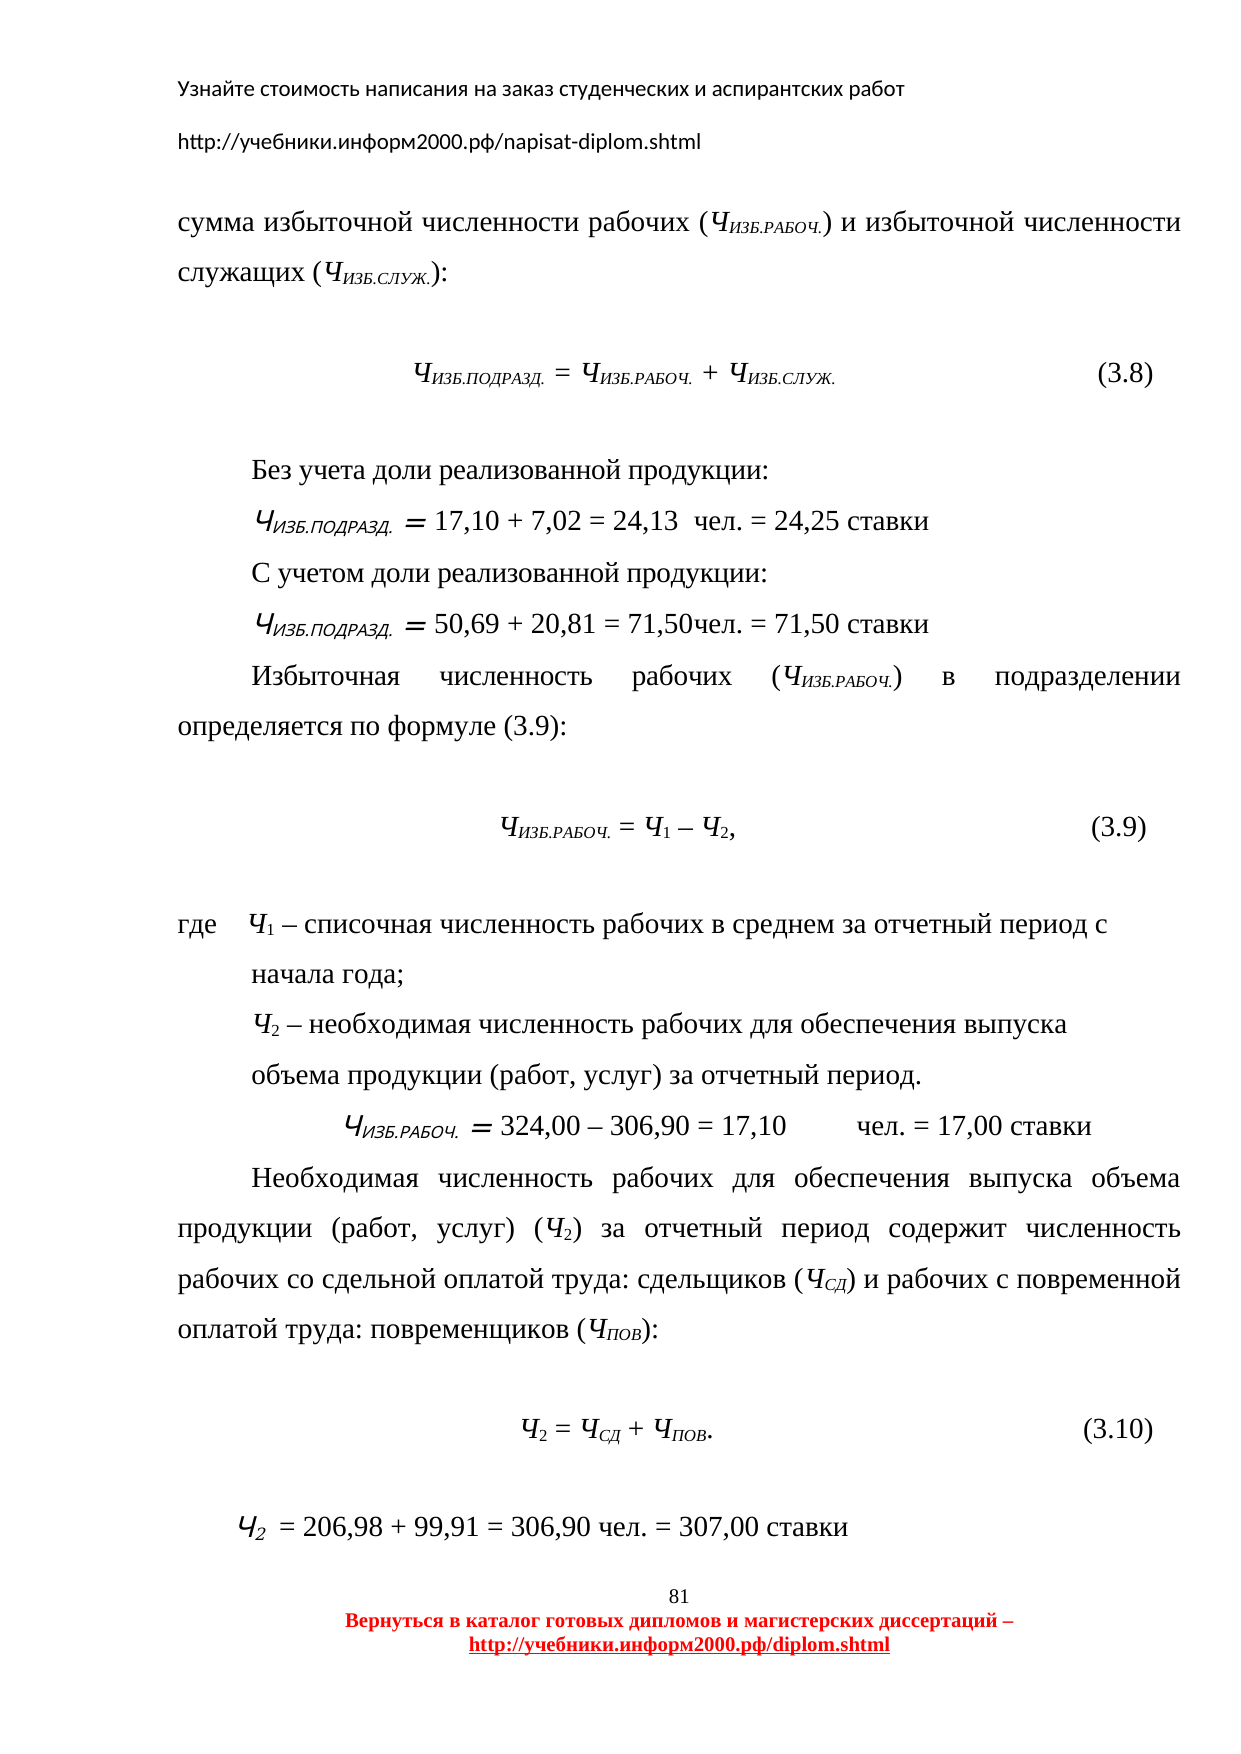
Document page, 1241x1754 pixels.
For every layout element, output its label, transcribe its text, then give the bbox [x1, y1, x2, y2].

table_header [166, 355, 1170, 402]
text Ч2 = 206,98 + 99,91 = 306,90 чел. = 307,00 ставки [177, 1509, 1181, 1544]
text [177, 204, 1181, 288]
text где Ч1 – списочная численность рабочих в среднем за отчетный период с [177, 906, 1181, 939]
text начала года; [177, 956, 1181, 990]
text объема продукции (работ, услуг) за отчетный период. [177, 1057, 1181, 1091]
text ЧИЗБ.РАБОЧ. = 324,00 – 306,90 = 17,10 чел. = 17,00 ставки [177, 1107, 1181, 1142]
text ЧИЗБ.ПОДРАЗД. = 50,69 + 20,81 = 71,50 чел. = 71,50 ставки [177, 605, 1181, 641]
text Необходимая численность рабочих для обеспечения выпуска объема продукции (работ, услуг) (Ч2) за отчетный период содержит численность рабочих со сдельной оплатой труда: сдельщиков (ЧСД) и рабочих с повременной оплатой труда: повременщиков (ЧПОВ): [177, 1160, 1181, 1344]
text Ч2 – необходимая численность рабочих для обеспечения выпуска [177, 1007, 1181, 1040]
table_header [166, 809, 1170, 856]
text С учетом доли реализованной продукции: [177, 555, 1181, 588]
text Без учета доли реализованной продукции: [177, 452, 1181, 485]
text ЧИЗБ.ПОДРАЗД. = 17,10 + 7,02 = 24,13 чел. = 24,25 ставки [177, 502, 1181, 537]
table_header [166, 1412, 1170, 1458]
text Избыточная численность рабочих (ЧИЗБ.РАБОЧ.) в подразделении определяется по формуле (3.9): [177, 658, 1181, 742]
